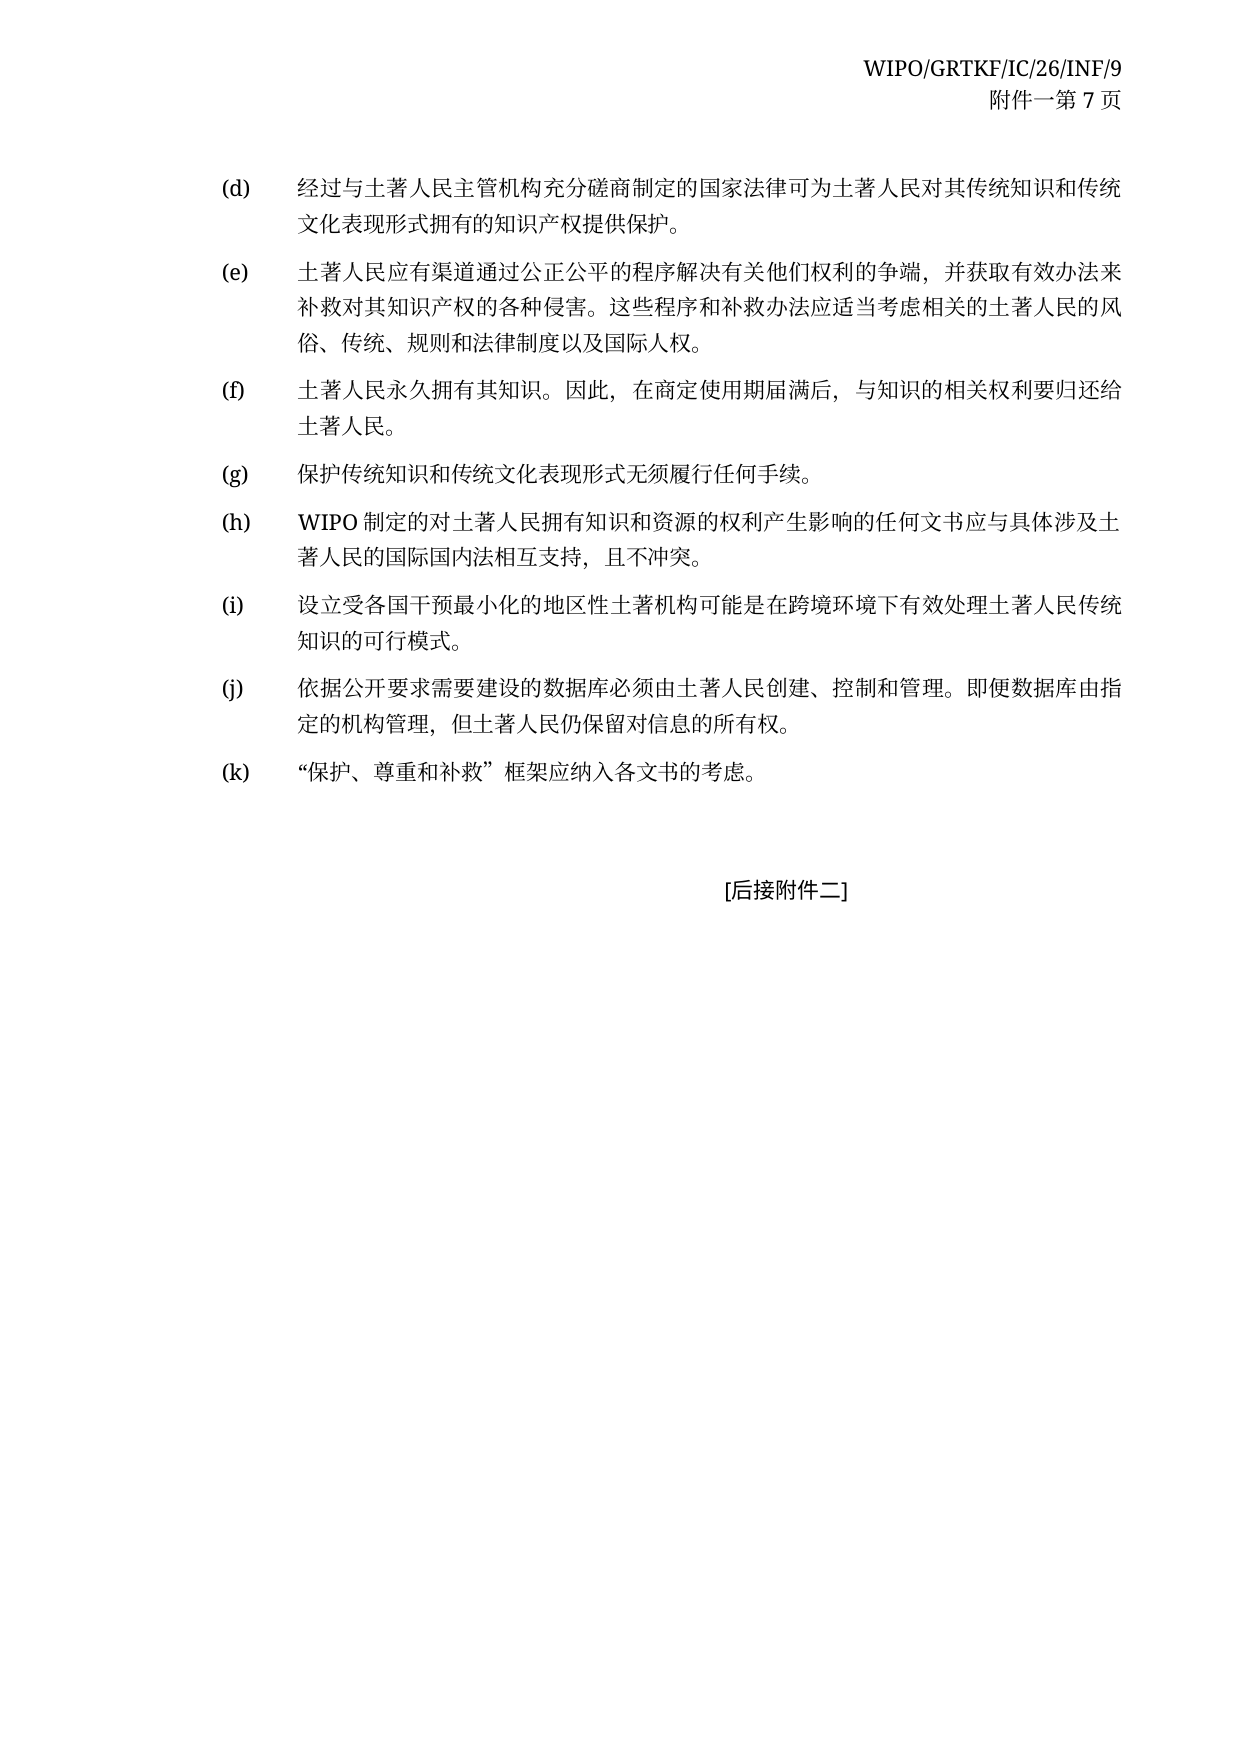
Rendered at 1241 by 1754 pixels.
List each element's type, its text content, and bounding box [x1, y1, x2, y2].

text (e) 土著人民应有渠道通过公正公平的程序解决有关他们权利的争端，并获取有效办法来补救对其知识产权的各种侵害。这些程序和补救办法应适当考虑相关的土著人民的风俗、传统、规则和法律制度以及国际人权。 [222, 251, 1122, 357]
text (k) “保护、尊重和补救”框架应纳入各文书的考虑。 [222, 751, 1122, 787]
text (g) 保护传统知识和传统文化表现形式无须履行任何手续。 [222, 453, 1122, 489]
text [后接附件二] [724, 870, 1122, 905]
text (h) WIPO制定的对土著人民拥有知识和资源的权利产生影响的任何文书应与具体涉及土著人民的国际国内法相互支持，且不冲突。 [222, 501, 1122, 572]
text (i) 设立受各国干预最小化的地区性土著机构可能是在跨境环境下有效处理土著人民传统知识的可行模式。 [222, 584, 1122, 655]
text (f) 土著人民永久拥有其知识。因此，在商定使用期届满后，与知识的相关权利要归还给土著人民。 [222, 370, 1122, 441]
text (j) 依据公开要求需要建设的数据库必须由土著人民创建、控制和管理。即便数据库由指定的机构管理，但土著人民仍保留对信息的所有权。 [222, 668, 1122, 739]
text (d) 经过与土著人民主管机构充分磋商制定的国家法律可为土著人民对其传统知识和传统文化表现形式拥有的知识产权提供保护。 [222, 168, 1122, 239]
